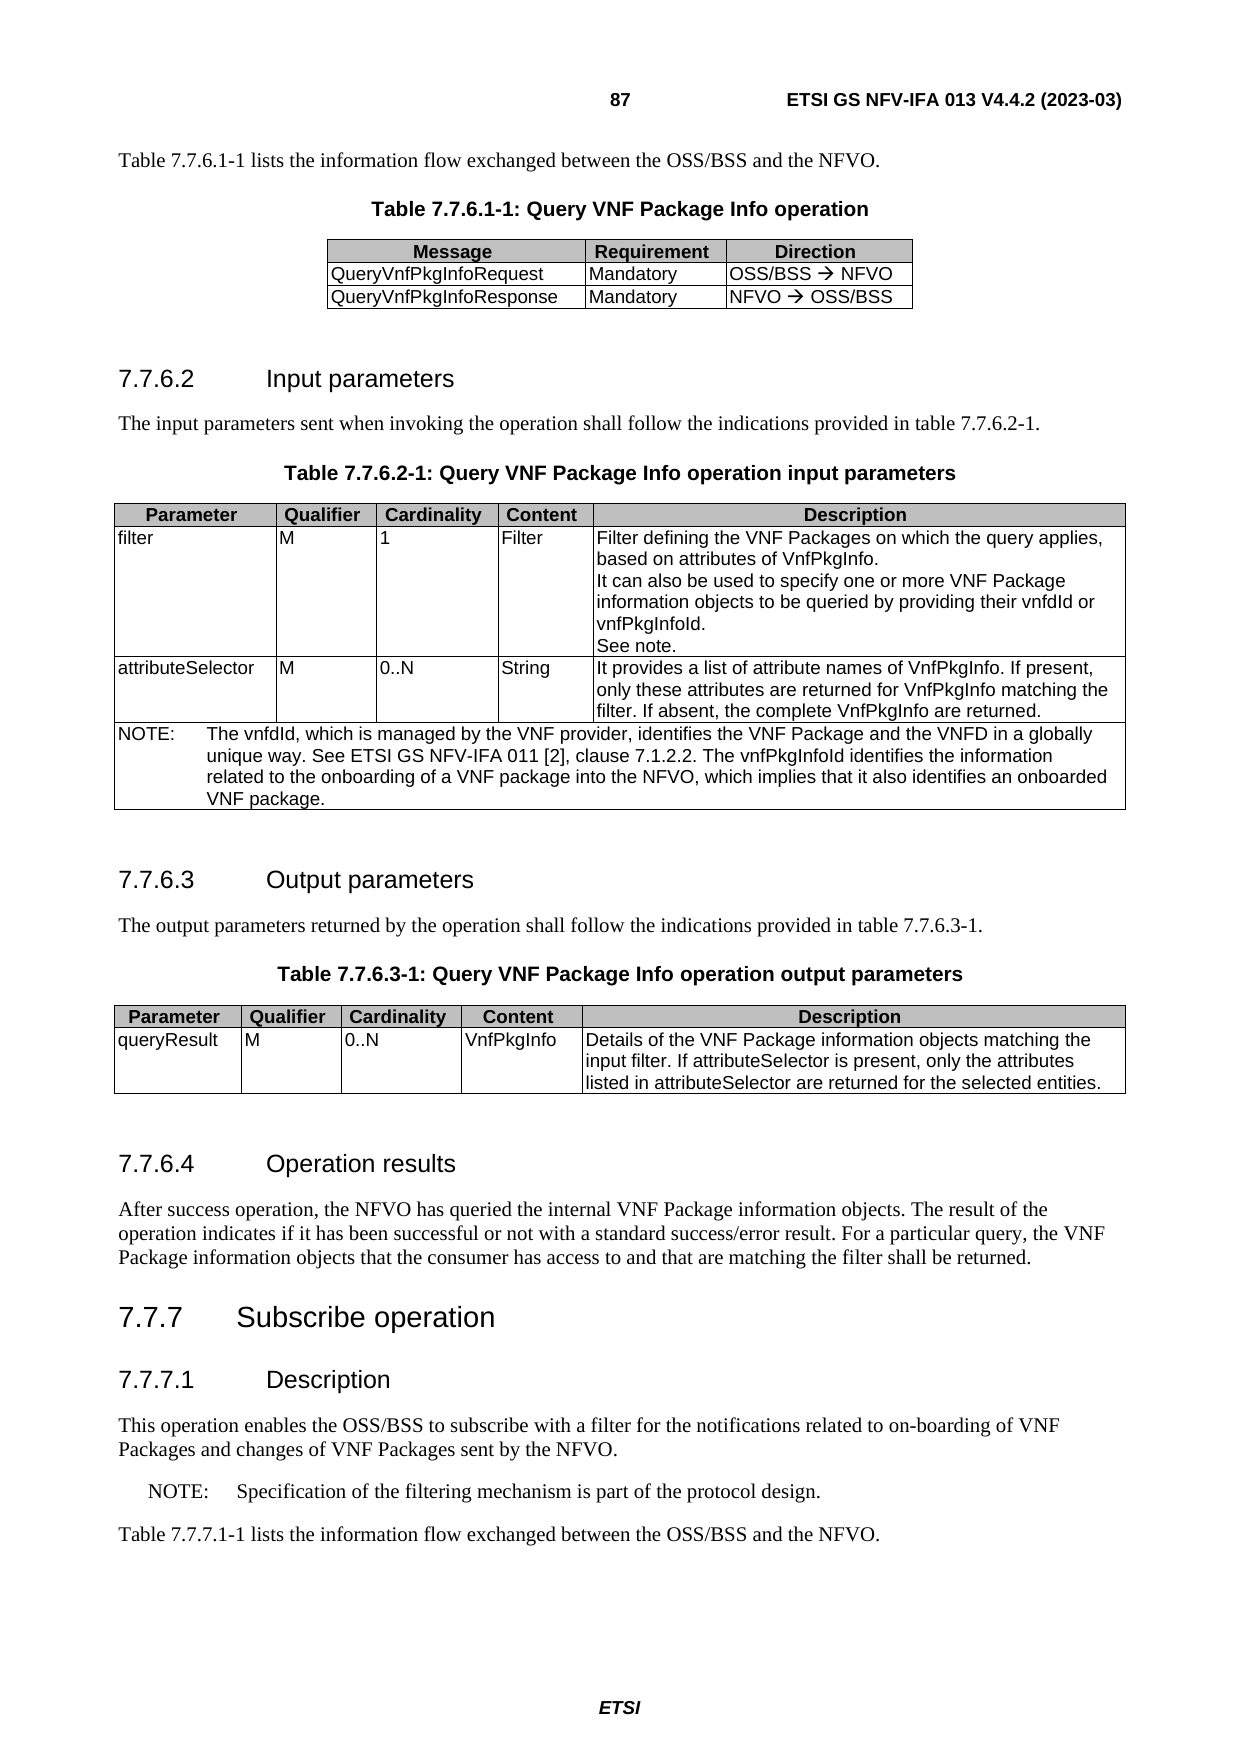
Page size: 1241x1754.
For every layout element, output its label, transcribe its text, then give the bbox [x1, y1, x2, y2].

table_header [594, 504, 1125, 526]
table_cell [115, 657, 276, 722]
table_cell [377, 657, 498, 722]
text The input parameters sent when invoking the operation shall follow the indications provided in table 7.7.6.2-1. [118, 411, 1122, 435]
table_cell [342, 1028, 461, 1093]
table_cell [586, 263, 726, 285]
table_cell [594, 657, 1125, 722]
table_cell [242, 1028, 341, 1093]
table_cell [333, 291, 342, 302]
subtitle 7.7.6.4 Operation results [118, 1149, 1122, 1178]
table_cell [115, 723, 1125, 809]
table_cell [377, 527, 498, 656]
text This operation enables the OSS/BSS to subscribe with a filter for the notifications related to on-boarding of VNF Packages and changes of VNF Packages sent by the NFVO. [118, 1413, 1122, 1461]
subtitle 7.7.7.1 Description [118, 1365, 1122, 1394]
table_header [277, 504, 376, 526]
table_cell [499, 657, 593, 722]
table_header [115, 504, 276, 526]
text Table 7.7.6.3-1: Query VNF Package Info operation output parameters [118, 962, 1122, 986]
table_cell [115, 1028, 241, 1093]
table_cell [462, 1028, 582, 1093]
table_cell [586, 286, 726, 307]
text Table 7.7.6.1-1: Query VNF Package Info operation [118, 197, 1122, 221]
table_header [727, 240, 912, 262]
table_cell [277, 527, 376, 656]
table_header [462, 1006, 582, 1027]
text NOTE: Specification of the filtering mechanism is part of the protocol design. [148, 1479, 1122, 1503]
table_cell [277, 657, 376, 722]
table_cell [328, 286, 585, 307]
subtitle 7.7.6.3 Output parameters [118, 865, 1122, 894]
text After success operation, the NFVO has queried the internal VNF Package information objects. The result of the operation indicates if it has been successful or not with a standard success/error result. For a particular query, the VNF Package information objects that the consumer has access to and that are matching the filter shall be returned. [118, 1197, 1122, 1269]
text The output parameters returned by the operation shall follow the indications provided in table 7.7.6.3-1. [118, 913, 1122, 937]
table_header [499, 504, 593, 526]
text Table 7.7.6.2-1: Query VNF Package Info operation input parameters [118, 460, 1122, 484]
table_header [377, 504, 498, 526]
text Table 7.7.7.1-1 lists the information flow exchanged between the OSS/BSS and the NFVO. [118, 1522, 1122, 1546]
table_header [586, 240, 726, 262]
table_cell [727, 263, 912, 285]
text Table 7.7.6.1-1 lists the information flow exchanged between the OSS/BSS and the NFVO. [118, 148, 1122, 172]
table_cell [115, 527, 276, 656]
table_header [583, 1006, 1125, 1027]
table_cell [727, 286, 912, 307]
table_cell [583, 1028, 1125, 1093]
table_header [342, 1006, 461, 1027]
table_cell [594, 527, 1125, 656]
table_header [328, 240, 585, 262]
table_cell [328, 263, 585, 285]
subtitle 7.7.6.2 Input parameters [118, 364, 1122, 392]
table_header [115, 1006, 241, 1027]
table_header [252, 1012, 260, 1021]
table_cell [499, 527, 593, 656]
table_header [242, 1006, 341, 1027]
subtitle 7.7.7 Subscribe operation [118, 1300, 1122, 1334]
